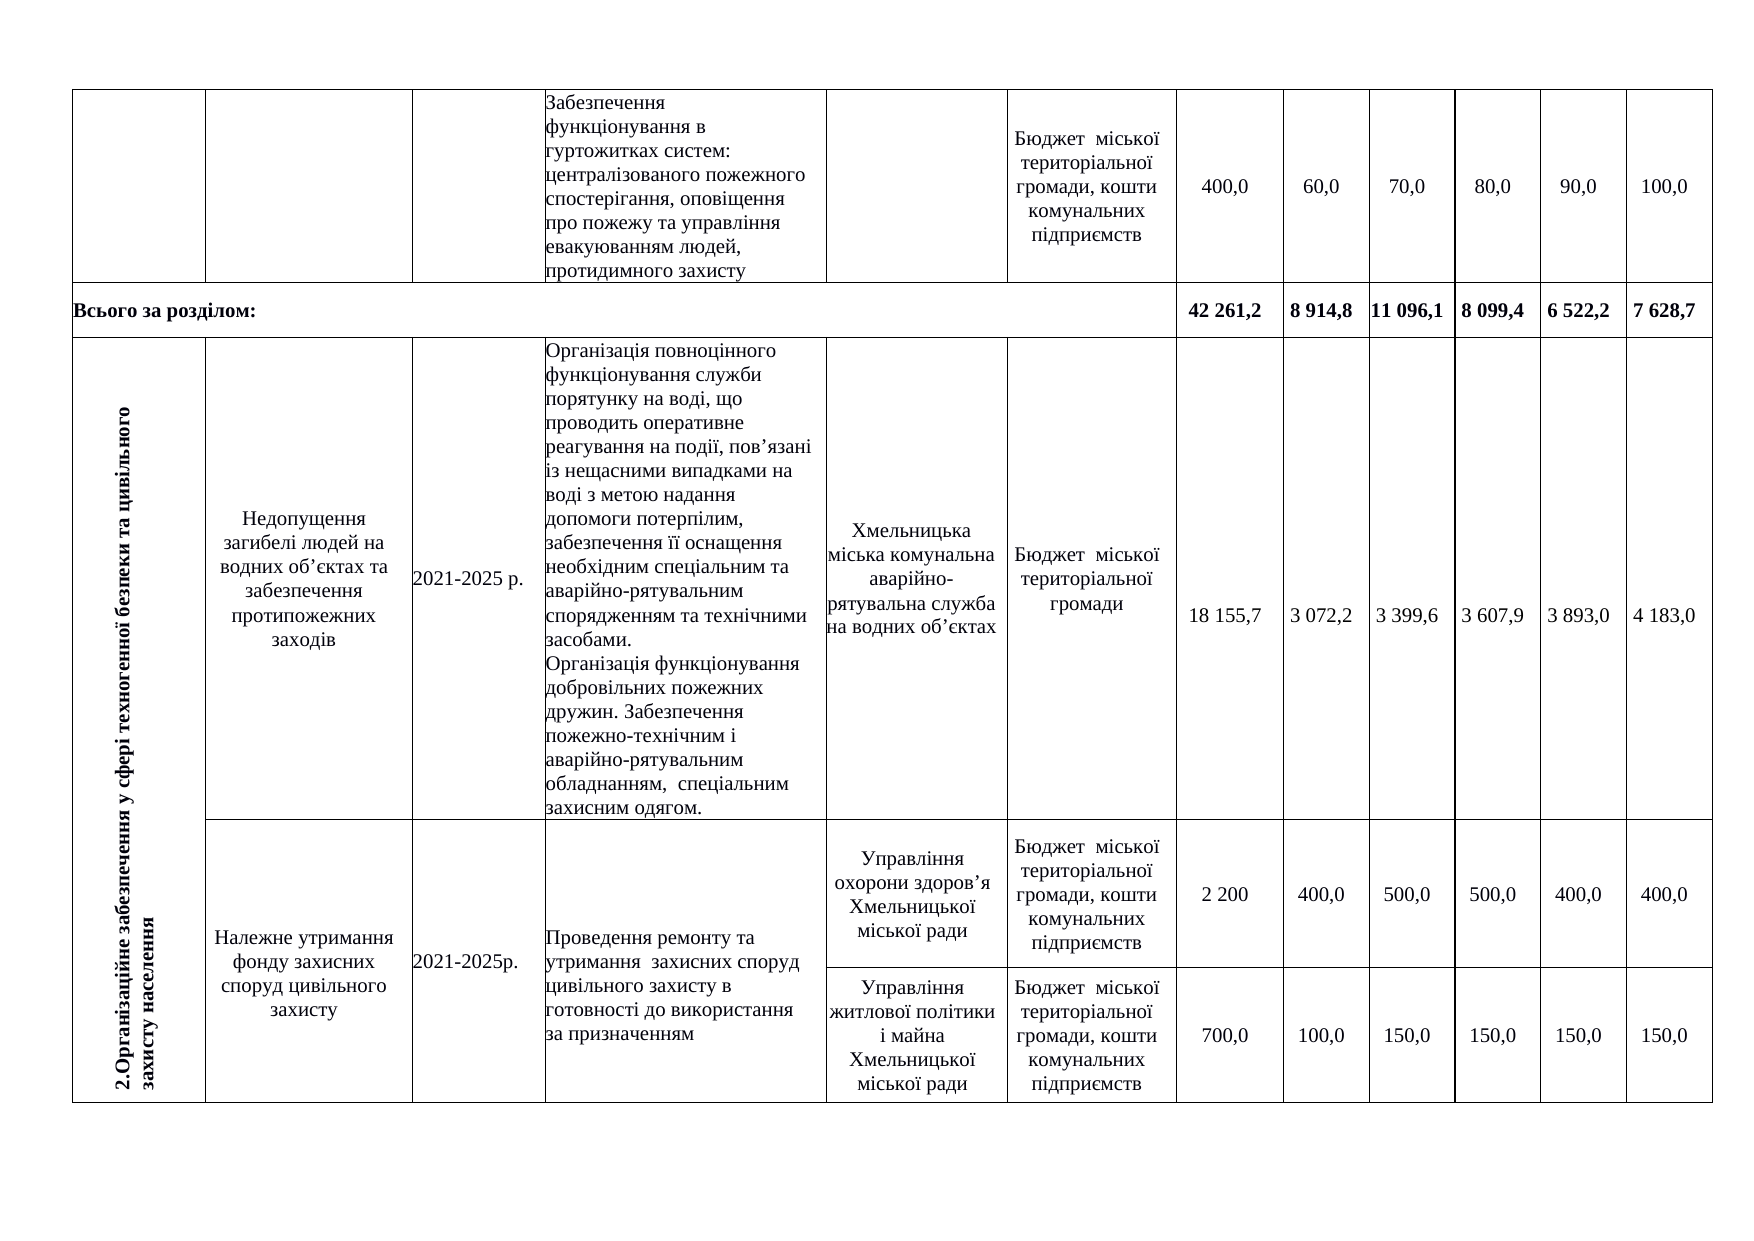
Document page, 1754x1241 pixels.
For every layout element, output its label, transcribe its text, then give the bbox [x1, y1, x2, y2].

table_cell 2 200 [1177, 820, 1283, 967]
table_cell 3 607,9 [1456, 338, 1540, 819]
table_cell 100,0 [1284, 968, 1369, 1102]
table_cell 100,0 [1627, 90, 1712, 282]
table_cell 2.Організаційне забезпечення у сфері техногенної безпеки та цивільного захисту населення [73, 338, 205, 1102]
table_cell 8 099,4 [1456, 283, 1540, 337]
table_cell 7 628,7 [1627, 283, 1712, 337]
table_cell 90,0 [1541, 90, 1626, 282]
table_cell 400,0 [1177, 90, 1283, 282]
table_cell 400,0 [1627, 820, 1712, 967]
table_cell 400,0 [1284, 820, 1369, 967]
table_cell Бюджет міської територіальної громади, кошти комунальних підприємств [1008, 820, 1176, 967]
table_cell 11 096,1 [1370, 283, 1454, 337]
table_cell Управління охорони здоров’я Хмельницької міської ради [827, 820, 1007, 967]
table_cell 500,0 [1456, 820, 1540, 967]
table_cell 700,0 [1177, 968, 1283, 1102]
table_cell 6 522,2 [1541, 283, 1626, 337]
table_cell 2021-2025 р. [413, 338, 545, 819]
table_cell Недопущення загибелі людей на водних об’єктах та забезпечення протипожежних заходів [206, 338, 412, 819]
table_cell 18 155,7 [1177, 338, 1283, 819]
table_cell 4 183,0 [1627, 338, 1712, 819]
table_cell 150,0 [1627, 968, 1712, 1102]
table_cell Всього за розділом: [73, 283, 1176, 337]
table_cell 80,0 [1456, 90, 1540, 282]
table_cell Належне утримання фонду захисних споруд цивільного захисту [206, 820, 412, 1102]
table_cell 70,0 [1370, 90, 1454, 282]
table_cell Забезпечення функціонування в гуртожитках систем: централізованого пожежного спостерігання, оповіщення про пожежу та управління евакуюванням людей, протидимного захисту [546, 90, 826, 282]
table_cell 3 072,2 [1284, 338, 1369, 819]
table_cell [1008, 90, 1176, 282]
table_cell 3 399,6 [1370, 338, 1454, 819]
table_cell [1008, 968, 1176, 1102]
table_cell Бюджет міської територіальної громади [1008, 338, 1176, 819]
table_cell 42 261,2 [1177, 283, 1283, 337]
table_cell 60,0 [1284, 90, 1369, 282]
table_cell 3 893,0 [1541, 338, 1626, 819]
table_cell Організація повноцінного функціонування служби порятунку на воді, що проводить оперативне реагування на події, пов’язані із нещасними випадками на воді з метою надання допомоги потерпілим, забезпечення її оснащення необхідним спеціальним та аварійно-рятувальним спорядженням та технічними засобами. Організація функціонування добровільних пожежних дружин. Забезпечення пожежно-технічним і аварійно-рятувальним обладнанням, спеціальним захисним одягом. [546, 338, 826, 819]
table_cell 150,0 [1370, 968, 1454, 1102]
table_cell Проведення ремонту та утримання захисних споруд цивільного захисту в готовності до використання за призначенням [546, 820, 826, 1102]
table_cell 150,0 [1456, 968, 1540, 1102]
table_cell 8 914,8 [1284, 283, 1369, 337]
table_cell Хмельницька міська комунальна аварійно-рятувальна служба на водних об’єктах [827, 338, 1007, 819]
table_cell 150,0 [1541, 968, 1626, 1102]
table_cell 2021-2025р. [413, 820, 545, 1102]
table_cell Управління житлової політики і майна Хмельницької міської ради [827, 968, 1007, 1102]
table_cell 400,0 [1541, 820, 1626, 967]
table_cell 500,0 [1370, 820, 1454, 967]
